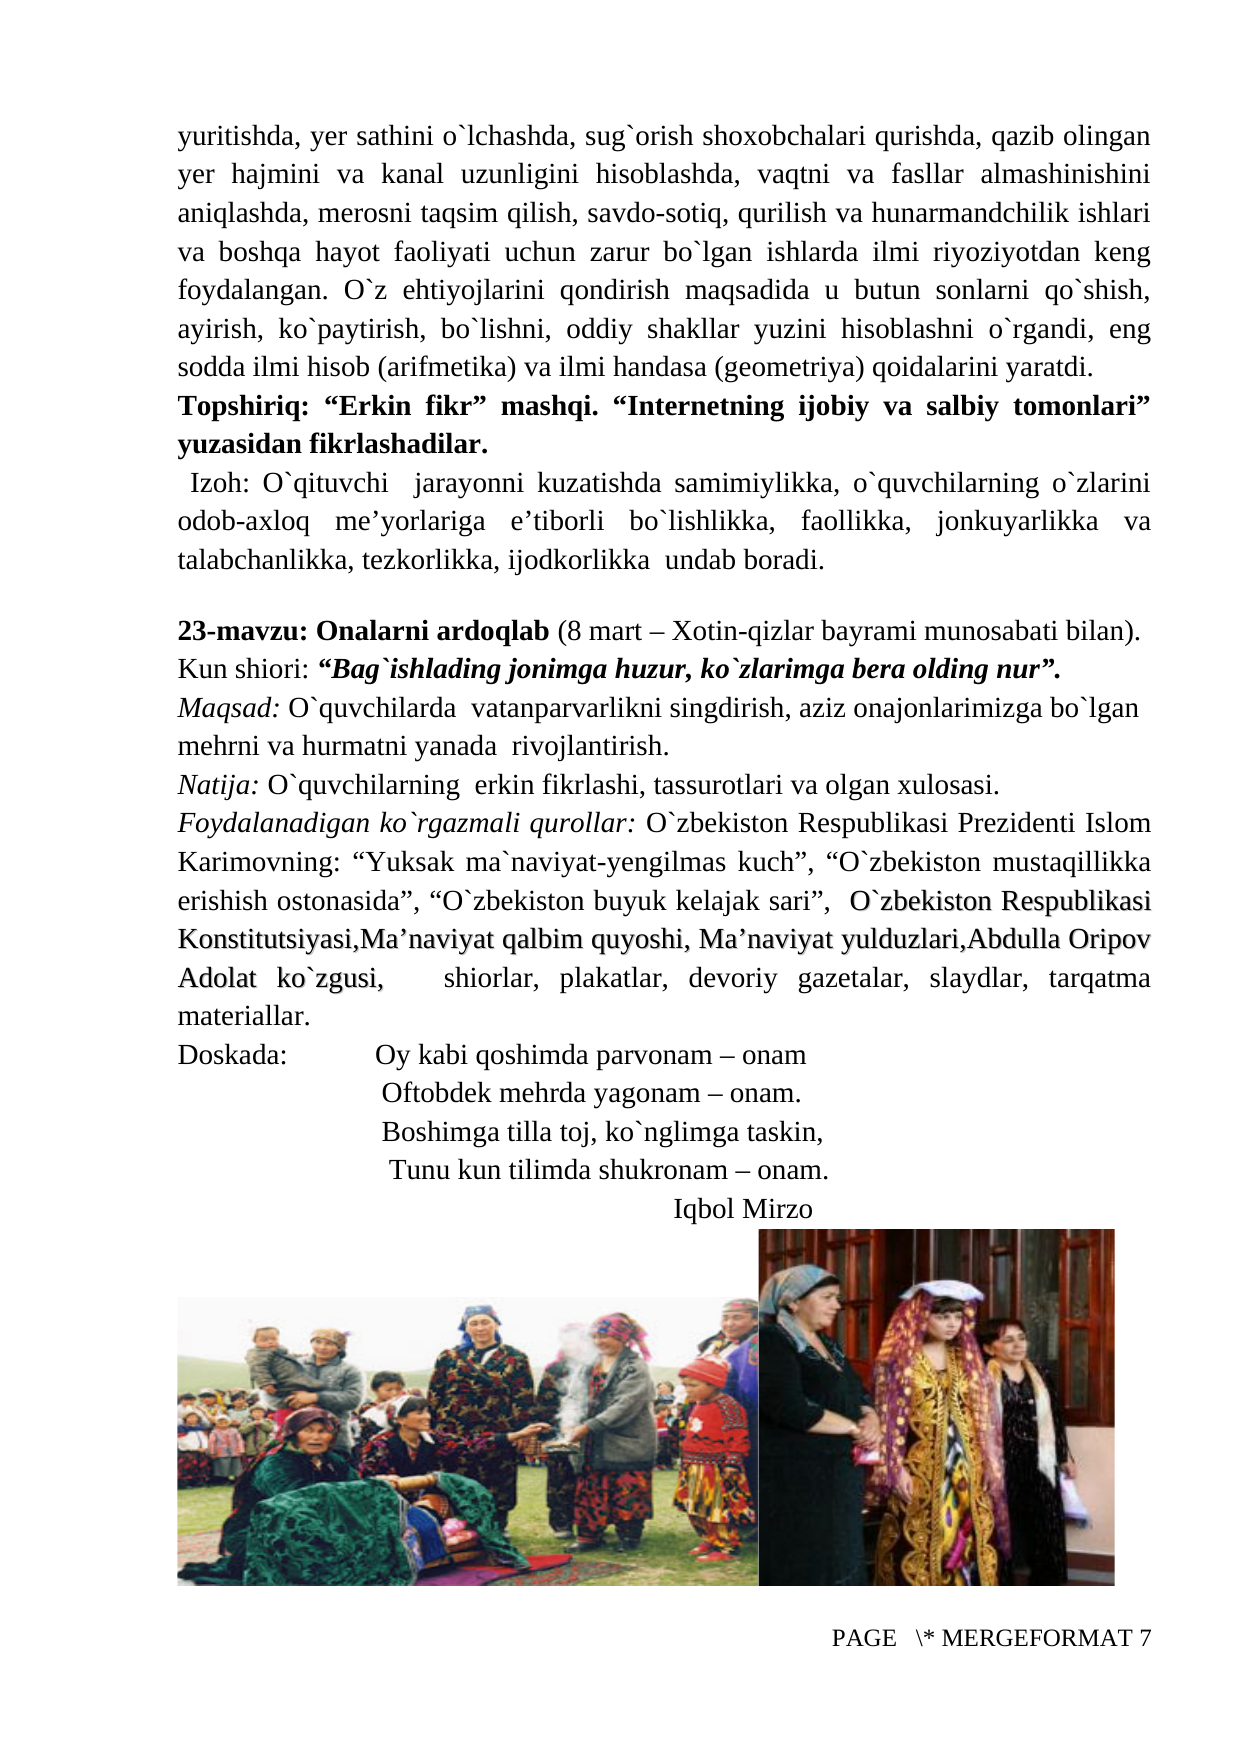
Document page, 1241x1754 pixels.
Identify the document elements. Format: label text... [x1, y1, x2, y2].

text Boshimga tilla toj, ko`nglimga taskin, [177, 1114, 1152, 1147]
text Iqbol Mirzo [177, 1191, 1152, 1224]
text Foydalanadigan ko`rgazmali qurollar: O`zbekiston Respublikasi Prezidenti Islom Karimovning: “Yuksak ma`naviyat-yengilmas kuch”, “O`zbekiston mustaqillikka erishish ostonasida”, “O`zbekiston buyuk kelajak sari”, O`zbekiston Respublikasi Konstitutsiyasi,Ma’naviyat qalbim quyoshi, Ma’naviyat yulduzlari,Abdulla Oripov Adolat ko`zgusi, shiorlar, plakatlar, devoriy gazetalar, slaydlar, tarqatma materiallar. [177, 806, 1152, 1032]
text Maqsad: O`quvchilarda vatanparvarlikni singdirish, aziz onajonlarimizga bo`lgan mehrni va hurmatni yanada rivojlantirish. [177, 690, 1152, 762]
picture [177, 1229, 1115, 1586]
text Izoh: O`qituvchi jarayonni kuzatishda samimiylikka, o`quvchilarning o`zlarini odob-axloq me’yorlariga e’tiborli bo`lishlikka, faollikka, jonkuyarlikka va talabchanlikka, tezkorlikka, ijodkorlikka undab boradi. [177, 465, 1152, 576]
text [177, 118, 1152, 383]
text Topshiriq: “Erkin fikr” mashqi. “Internetning ijobiy va salbiy tomonlari” yuzasidan fikrlashadilar. [177, 388, 1152, 460]
text Doskada: Oy kabi qoshimda parvonam – onam [177, 1037, 1152, 1070]
text 23-mavzu: Onalarni ardoqlab (8 mart – Xotin-qizlar bayrami munosabati bilan). [177, 613, 1152, 646]
text Natija: O`quvchilarning erkin fikrlashi, tassurotlari va olgan xulosasi. [177, 767, 1152, 801]
text Oftobdek mehrda yagonam – onam. [177, 1075, 1152, 1109]
text Kun shiori: “Bag`ishlading jonimga huzur, ko`zlarimga bera olding nur”. [177, 651, 1152, 685]
text Tunu kun tilimda shukronam – onam. [177, 1152, 1152, 1186]
